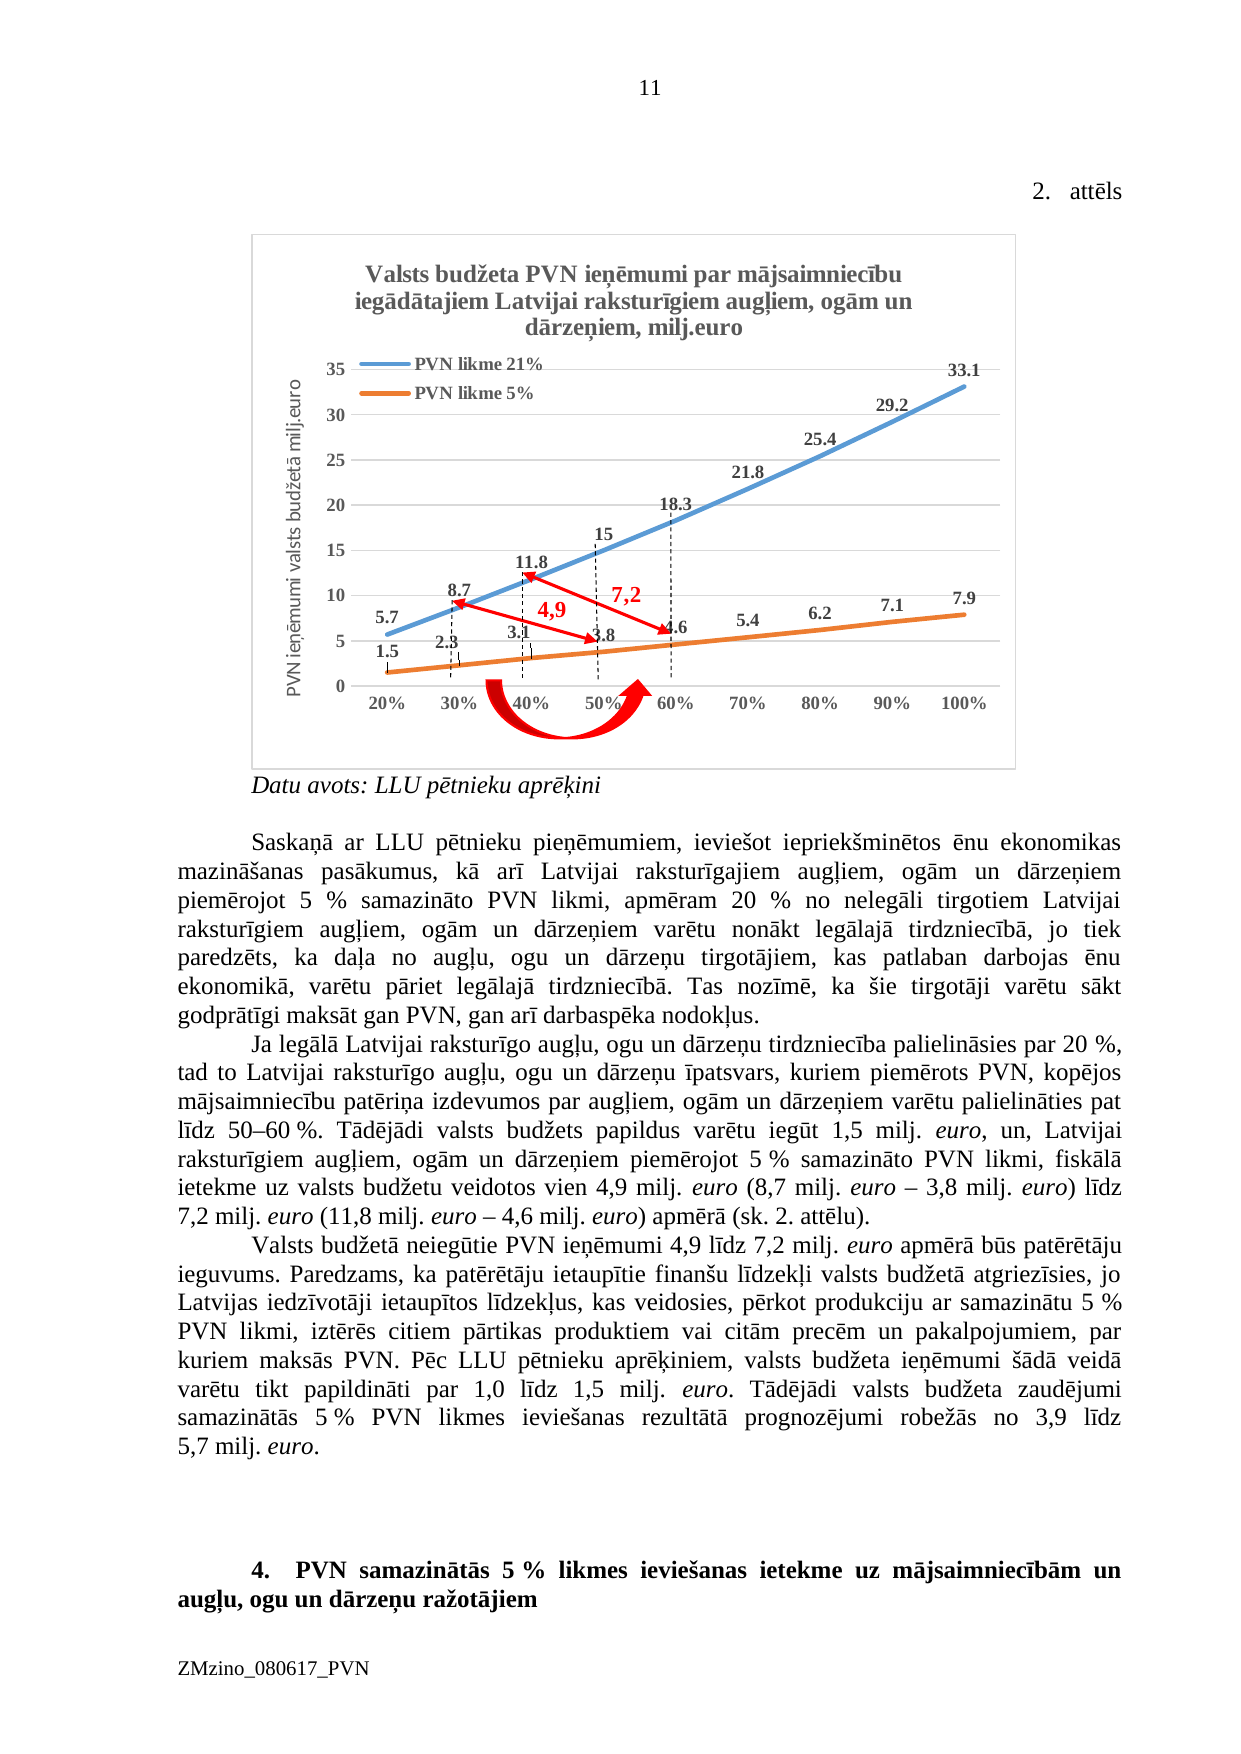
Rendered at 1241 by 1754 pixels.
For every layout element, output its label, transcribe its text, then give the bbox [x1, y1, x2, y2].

text Ja legālā Latvijai raksturīgo augļu, ogu un dārzeņu tirdzniecība palielināsies par 20 %, tad to Latvijai raksturīgo augļu, ogu un dārzeņu īpatsvars, kuriem piemērots PVN, kopējos mājsaimniecību patēriņa izdevumos par augļiem, ogām un dārzeņiem varētu palielināties pat līdz 50–60 %. Tādējādi valsts budžets papildus varētu iegūt 1,5 milj. euro, un, Latvijai raksturīgiem augļiem, ogām un dārzeņiem piemērojot 5 % samazināto PVN likmi, fiskālā ietekme uz valsts budžetu veidotos vien 4,9 milj. euro (8,7 milj. euro – 3,8 milj. euro) līdz 7,2 milj. euro (11,8 milj. euro – 4,6 milj. euro) apmērā (sk. 2. attēlu). [177, 1029, 1122, 1230]
text Valsts budžetā neiegūtie PVN ieņēmumi 4,9 līdz 7,2 milj. euro apmērā būs patērētāju ieguvums. Paredzams, ka patērētāju ietaupītie finanšu līdzekļi valsts budžetā atgriezīsies, jo Latvijas iedzīvotāji ietaupītos līdzekļus, kas veidosies, pērkot produkciju ar samazinātu 5 % PVN likmi, iztērēs citiem pārtikas produktiem vai citām precēm un pakalpojumiem, par kuriem maksās PVN. Pēc LLU pētnieku aprēķiniem, valsts budžeta ieņēmumi šādā veidā varētu tikt papildināti par 1,0 līdz 1,5 milj. euro. Tādējādi valsts budžeta zaudējumi samazinātās 5 % PVN likmes ieviešanas rezultātā prognozējumi robežās no 3,9 līdz 5,7 milj. euro. [177, 1230, 1122, 1460]
list Datu avots: LLU pētnieku aprēķini [251, 770, 1122, 799]
text Saskaņā ar LLU pētnieku pieņēmumiem, ieviešot iepriekšminētos ēnu ekonomikas mazināšanas pasākumus, kā arī Latvijai raksturīgajiem augļiem, ogām un dārzeņiem piemērojot 5 % samazināto PVN likmi, apmēram 20 % no nelegāli tirgotiem Latvijai raksturīgiem augļiem, ogām un dārzeņiem varētu nonākt legālajā tirdzniecībā, jo tiek paredzēts, ka daļa no augļu, ogu un dārzeņu tirgotājiem, kas patlaban darbojas ēnu ekonomikā, varētu pāriet legālajā tirdzniecībā. Tas nozīmē, ka šie tirgotāji varētu sākt godprātīgi maksāt gan PVN, gan arī darbaspēka nodokļus. [177, 827, 1122, 1029]
list attēls [251, 176, 1122, 205]
list PVN samazinātās 5 % likmes ieviešanas ietekme uz mājsaimniecībām un augļu, ogu un dārzeņu ražotājiem [177, 1555, 1122, 1612]
